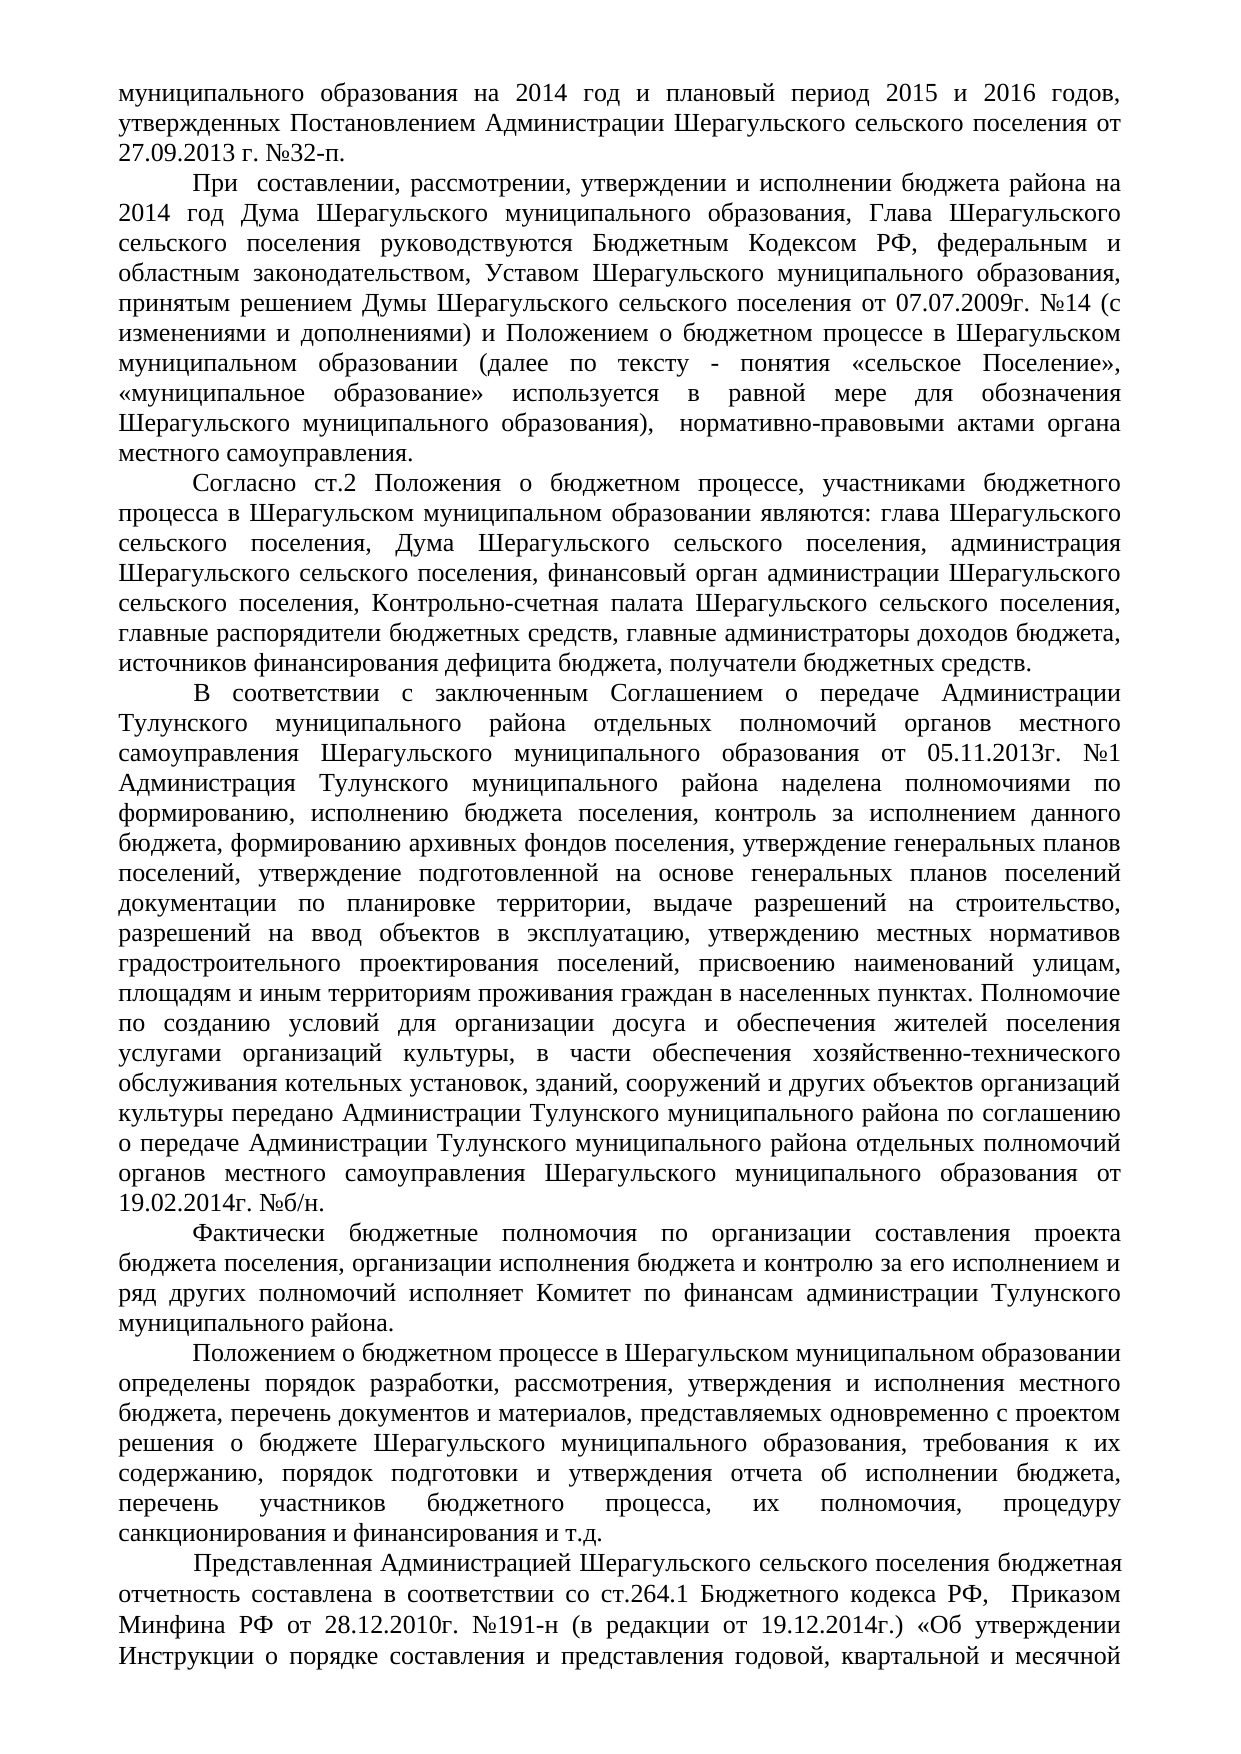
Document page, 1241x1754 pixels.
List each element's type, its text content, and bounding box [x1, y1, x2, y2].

text Согласно ст.2 Положения о бюджетном процессе, участниками бюджетного процесса в Шерагульском муниципальном образовании являются: глава Шерагульского сельского поселения, Дума Шерагульского сельского поселения, администрация Шерагульского сельского поселения, финансовый орган администрации Шерагульского сельского поселения, Контрольно-счетная палата Шерагульского сельского поселения, главные распорядители бюджетных средств, главные администраторы доходов бюджета, источников финансирования дефицита бюджета, получатели бюджетных средств. [118, 467, 1122, 677]
text В соответствии с заключенным Соглашением о передаче Администрации Тулунского муниципального района отдельных полномочий органов местного самоуправления Шерагульского муниципального образования от 05.11.2013г. №1 Администрация Тулунского муниципального района наделена полномочиями по формированию, исполнению бюджета поселения, контроль за исполнением данного бюджета, формированию архивных фондов поселения, утверждение генеральных планов поселений, утверждение подготовленной на основе генеральных планов поселений документации по планировке территории, выдаче разрешений на строительство, разрешений на ввод объектов в эксплуатацию, утверждению местных нормативов градостроительного проектирования поселений, присвоению наименований улицам, площадям и иным территориям проживания граждан в населенных пунктах. Полномочие по созданию условий для организации досуга и обеспечения жителей поселения услугами организаций культуры, в части обеспечения хозяйственно-технического обслуживания котельных установок, зданий, сооружений и других объектов организаций культуры передано Администрации Тулунского муниципального района по соглашению о передаче Администрации Тулунского муниципального района отдельных полномочий органов местного самоуправления Шерагульского муниципального образования от 19.02.2014г. №б/н. [118, 677, 1122, 1217]
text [118, 1547, 1122, 1671]
text При составлении, рассмотрении, утверждении и исполнении бюджета района на 2014 год Дума Шерагульского муниципального образования, Глава Шерагульского сельского поселения руководствуются Бюджетным Кодексом РФ, федеральным и областным законодательством, Уставом Шерагульского муниципального образования, принятым решением Думы Шерагульского сельского поселения от 07.07.2009г. №14 (с изменениями и дополнениями) и Положением о бюджетном процессе в Шерагульском муниципальном образовании (далее по тексту - понятия «сельское Поселение», «муниципальное образование» используется в равной мере для обозначения Шерагульского муниципального образования), нормативно-правовыми актами органа местного самоуправления. [118, 167, 1122, 467]
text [118, 77, 1122, 167]
text Положением о бюджетном процессе в Шерагульском муниципальном образовании определены порядок разработки, рассмотрения, утверждения и исполнения местного бюджета, перечень документов и материалов, представляемых одновременно с проектом решения о бюджете Шерагульского муниципального образования, требования к их содержанию, порядок подготовки и утверждения отчета об исполнении бюджета, перечень участников бюджетного процесса, их полномочия, процедуру санкционирования и финансирования и т.д. [118, 1337, 1122, 1547]
text Фактически бюджетные полномочия по организации составления проекта бюджета поселения, организации исполнения бюджета и контролю за его исполнением и ряд других полномочий исполняет Комитет по финансам администрации Тулунского муниципального района. [118, 1217, 1122, 1337]
